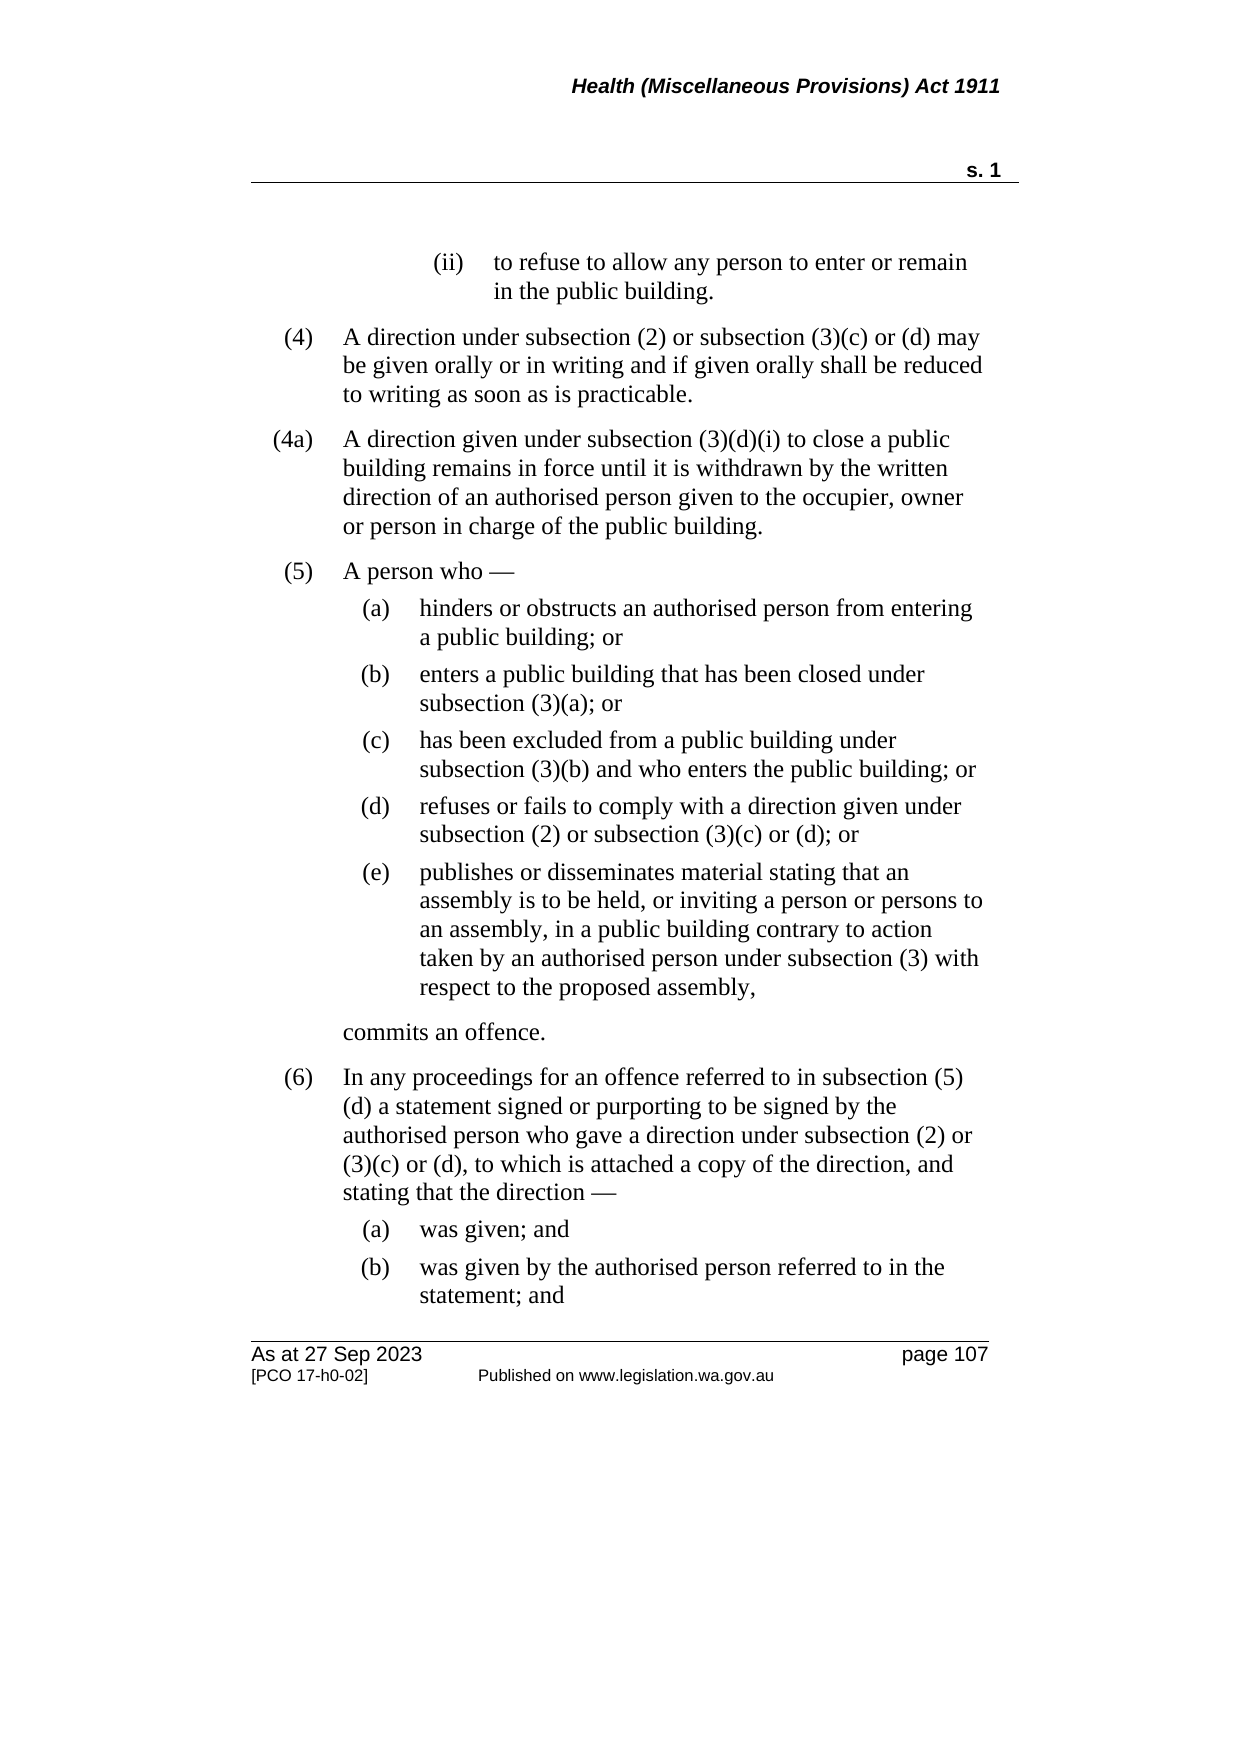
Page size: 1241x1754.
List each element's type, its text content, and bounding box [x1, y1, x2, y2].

text (d) refuses or fails to comply with a direction given under subsection (2) or subsection (3)(c) or (d); or [251, 791, 989, 848]
text (a) was given; and [251, 1214, 989, 1243]
text (a) hinders or obstructs an authorised person from entering a public building; or [251, 593, 989, 651]
text (4a) A direction given under subsection (3)(d)(i) to close a public building remains in force until it is withdrawn by the written direction of an authorised person given to the occupier, owner or person in charge of the public building. [251, 424, 989, 539]
text (ii) to refuse to allow any person to enter or remain in the public building. [251, 247, 989, 305]
text commits an offence. [251, 1017, 989, 1046]
text (6) In any proceedings for an offence referred to in subsection (5)(d) a statement signed or purporting to be signed by the authorised person who gave a direction under subsection (2) or (3)(c) or (d), to which is attached a copy of the direction, and stating that the direction — [251, 1062, 989, 1206]
text (4) A direction under subsection (2) or subsection (3)(c) or (d) may be given orally or in writing and if given orally shall be reduced to writing as soon as is practicable. [251, 322, 989, 408]
text (c) has been excluded from a public building under subsection (3)(b) and who enters the public building; or [251, 725, 989, 782]
text (b) was given by the authorised person referred to in the statement; and [251, 1252, 989, 1309]
text (e) publishes or disseminates material stating that an assembly is to be held, or inviting a person or persons to an assembly, in a public building contrary to action taken by an authorised person under subsection (3) with respect to the proposed assembly, [251, 857, 989, 1000]
text (5) A person who — [251, 556, 989, 585]
text (b) enters a public building that has been closed under subsection (3)(a); or [251, 659, 989, 717]
